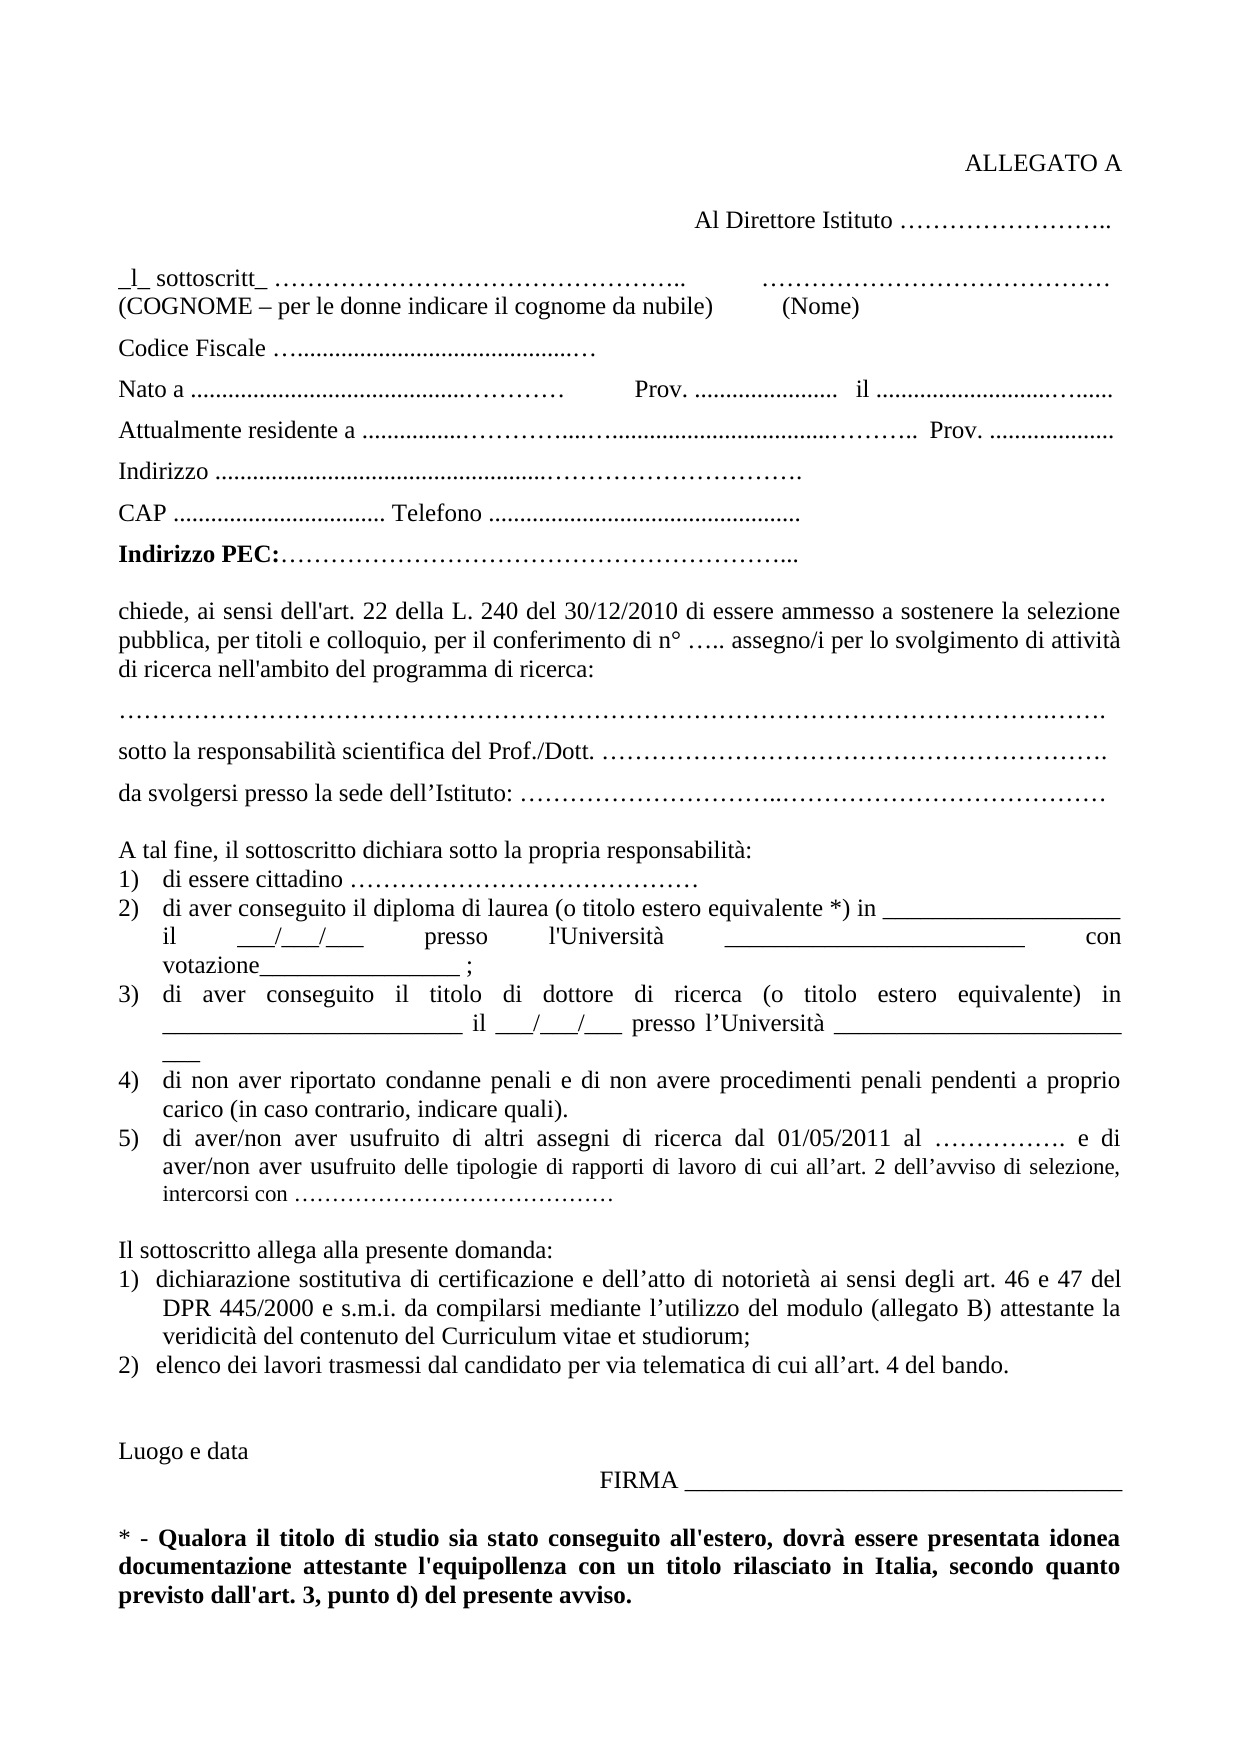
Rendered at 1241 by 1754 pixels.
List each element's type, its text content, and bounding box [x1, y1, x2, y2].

subtitle ALLEGATO A [118, 148, 1122, 176]
list di aver conseguito il titolo di dottore di ricerca (o titolo estero equivalente) in ________________________ il ___/___/___ presso l’Università _______________________ ___ [118, 979, 1122, 1065]
list di non aver riportato condanne penali e di non avere procedimenti penali pendenti a proprio carico (in caso contrario, indicare quali). [118, 1065, 1122, 1123]
text CAP .................................. Telefono .................................................. [118, 498, 1122, 526]
text * - Qualora il titolo di studio sia stato conseguito all'estero, dovrà essere presentata idonea documentazione attestante l'equipollenza con un titolo rilasciato in Italia, secondo quanto previsto dall'art. 3, punto d) del presente avviso. [118, 1523, 1122, 1609]
text Luogo e data [118, 1436, 1122, 1465]
text sotto la responsabilità scientifica del Prof./Dott. ……………………………………………………. [118, 736, 1122, 765]
text Il sottoscritto allega alla presente domanda: [118, 1235, 1122, 1264]
text Al Direttore Istituto …………………….. [118, 205, 1122, 234]
list di aver conseguito il diploma di laurea (o titolo estero equivalente *) in ___________________ il ___/___/___ presso l'Università ________________________ con votazione________________ ; [118, 893, 1122, 979]
text Attualmente residente a ................…………....…...................................……….. Prov. .................... [118, 415, 1122, 444]
list elenco dei lavori trasmessi dal candidato per via telematica di cui all’art. 4 del bando. [118, 1350, 1122, 1379]
text da svolgersi presso la sede dell’Istituto: …………………………..………………………………… [118, 778, 1122, 806]
text FIRMA ___________________________________ [118, 1465, 1122, 1494]
text Codice Fiscale …............................................… [118, 333, 1122, 361]
text Indirizzo PEC:……………………………………………………... [118, 539, 1122, 568]
text ………………………………………………………………………………………………….……. [118, 695, 1122, 724]
text _l_ sottoscritt_ ………………………………………….. …………………………………… [118, 263, 1122, 291]
text chiede, ai sensi dell'art. 22 della L. 240 del 30/12/2010 di essere ammesso a sostenere la selezione pubblica, per titoli e colloquio, per il conferimento di n° ….. assegno/i per lo svolgimento di attività di ricerca nell'ambito del programma di ricerca: [118, 596, 1122, 683]
list dichiarazione sostitutiva di certificazione e dell’atto di notorietà ai sensi degli art. 46 e 47 del DPR 445/2000 e s.m.i. da compilarsi mediante l’utilizzo del modulo (allegato B) attestante la veridicità del contenuto del Curriculum vitae et studiorum; [118, 1264, 1122, 1350]
list di essere cittadino …………………………………… [118, 864, 1122, 893]
text A tal fine, il sottoscritto dichiara sotto la propria responsabilità: [118, 835, 1122, 864]
text (COGNOME – per le donne indicare il cognome da nubile) (Nome) [118, 291, 1122, 320]
text Nato a ............................................………… Prov. ....................... il ............................…...... [118, 374, 1122, 403]
list di aver/non aver usufruito di altri assegni di ricerca dal 01/05/2011 al ……………. e di aver/non aver usufruito delle tipologie di rapporti di lavoro di cui all’art. 2 dell’avviso di selezione, intercorsi con …………………………………… [118, 1123, 1122, 1206]
text Indirizzo .....................................................…………………………. [118, 456, 1122, 485]
